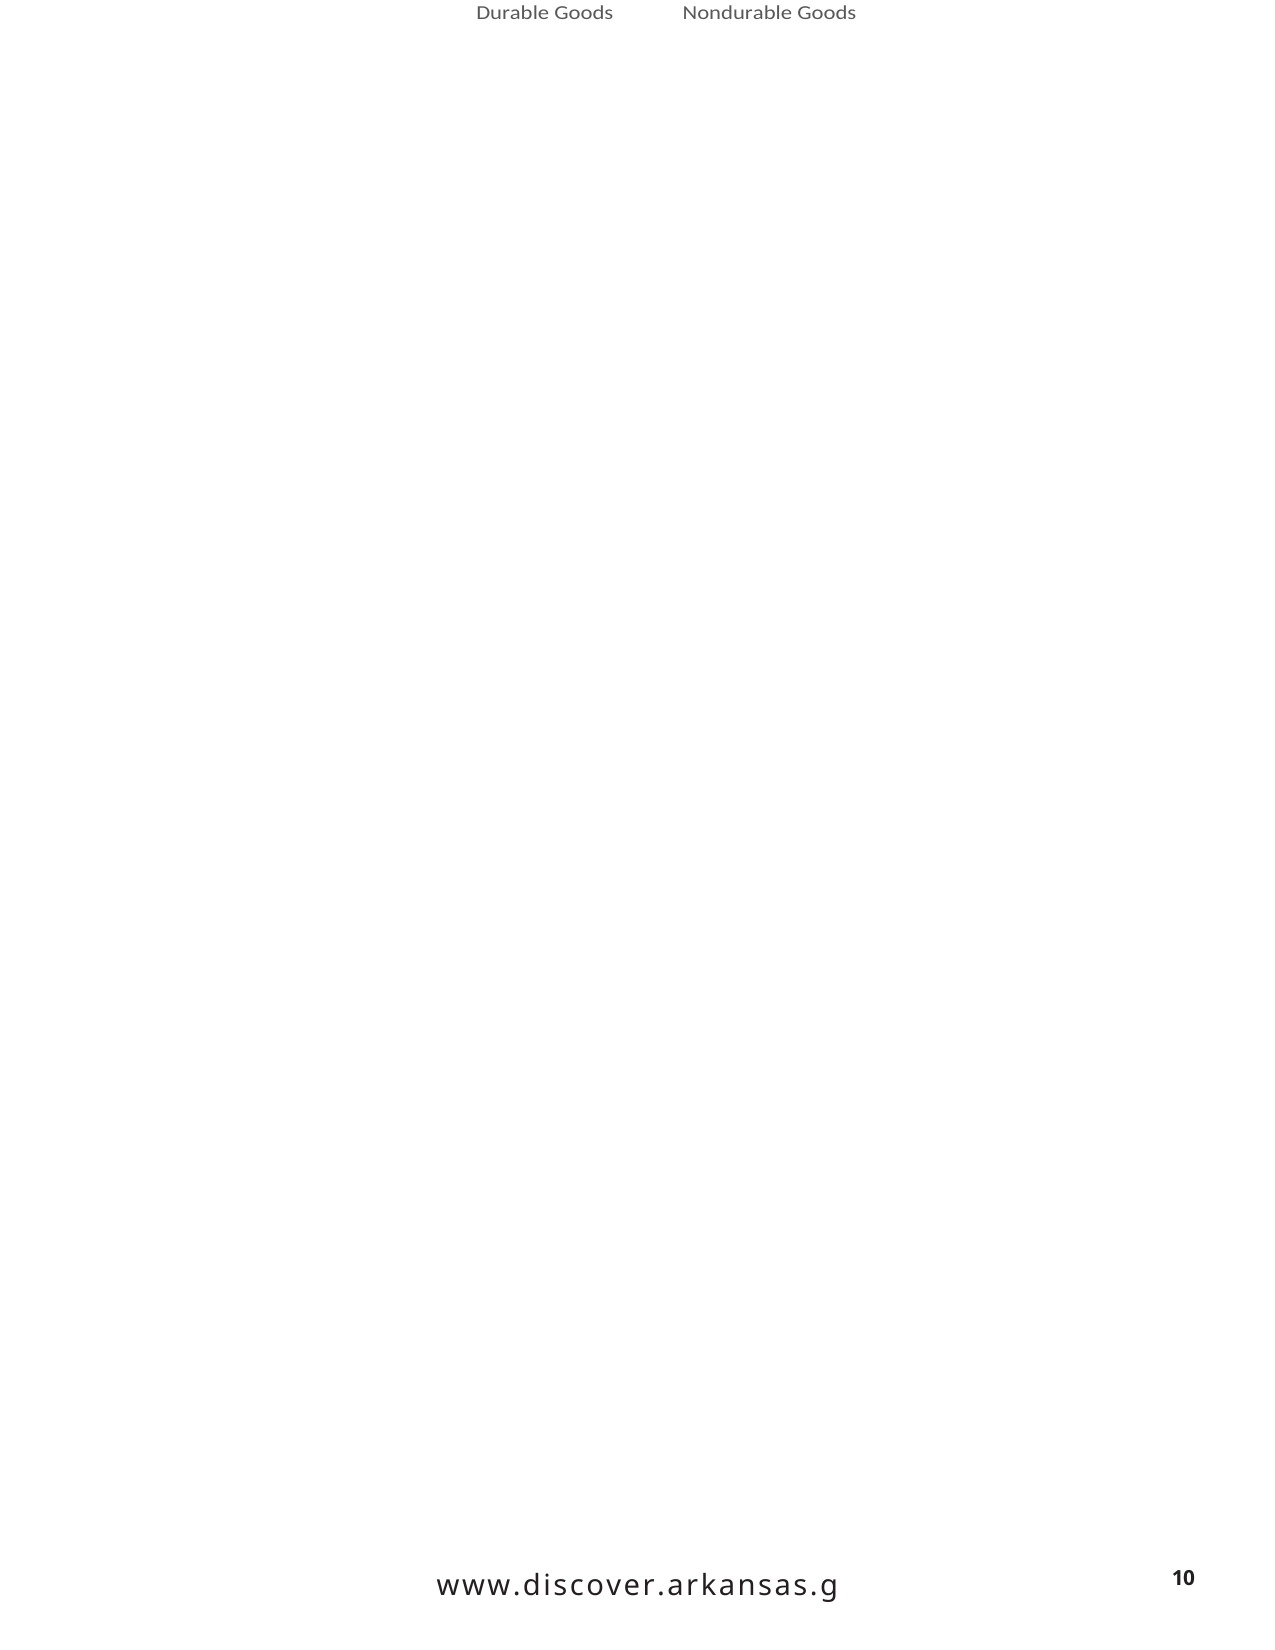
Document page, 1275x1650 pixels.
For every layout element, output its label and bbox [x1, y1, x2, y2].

text [223, 0, 1115, 24]
